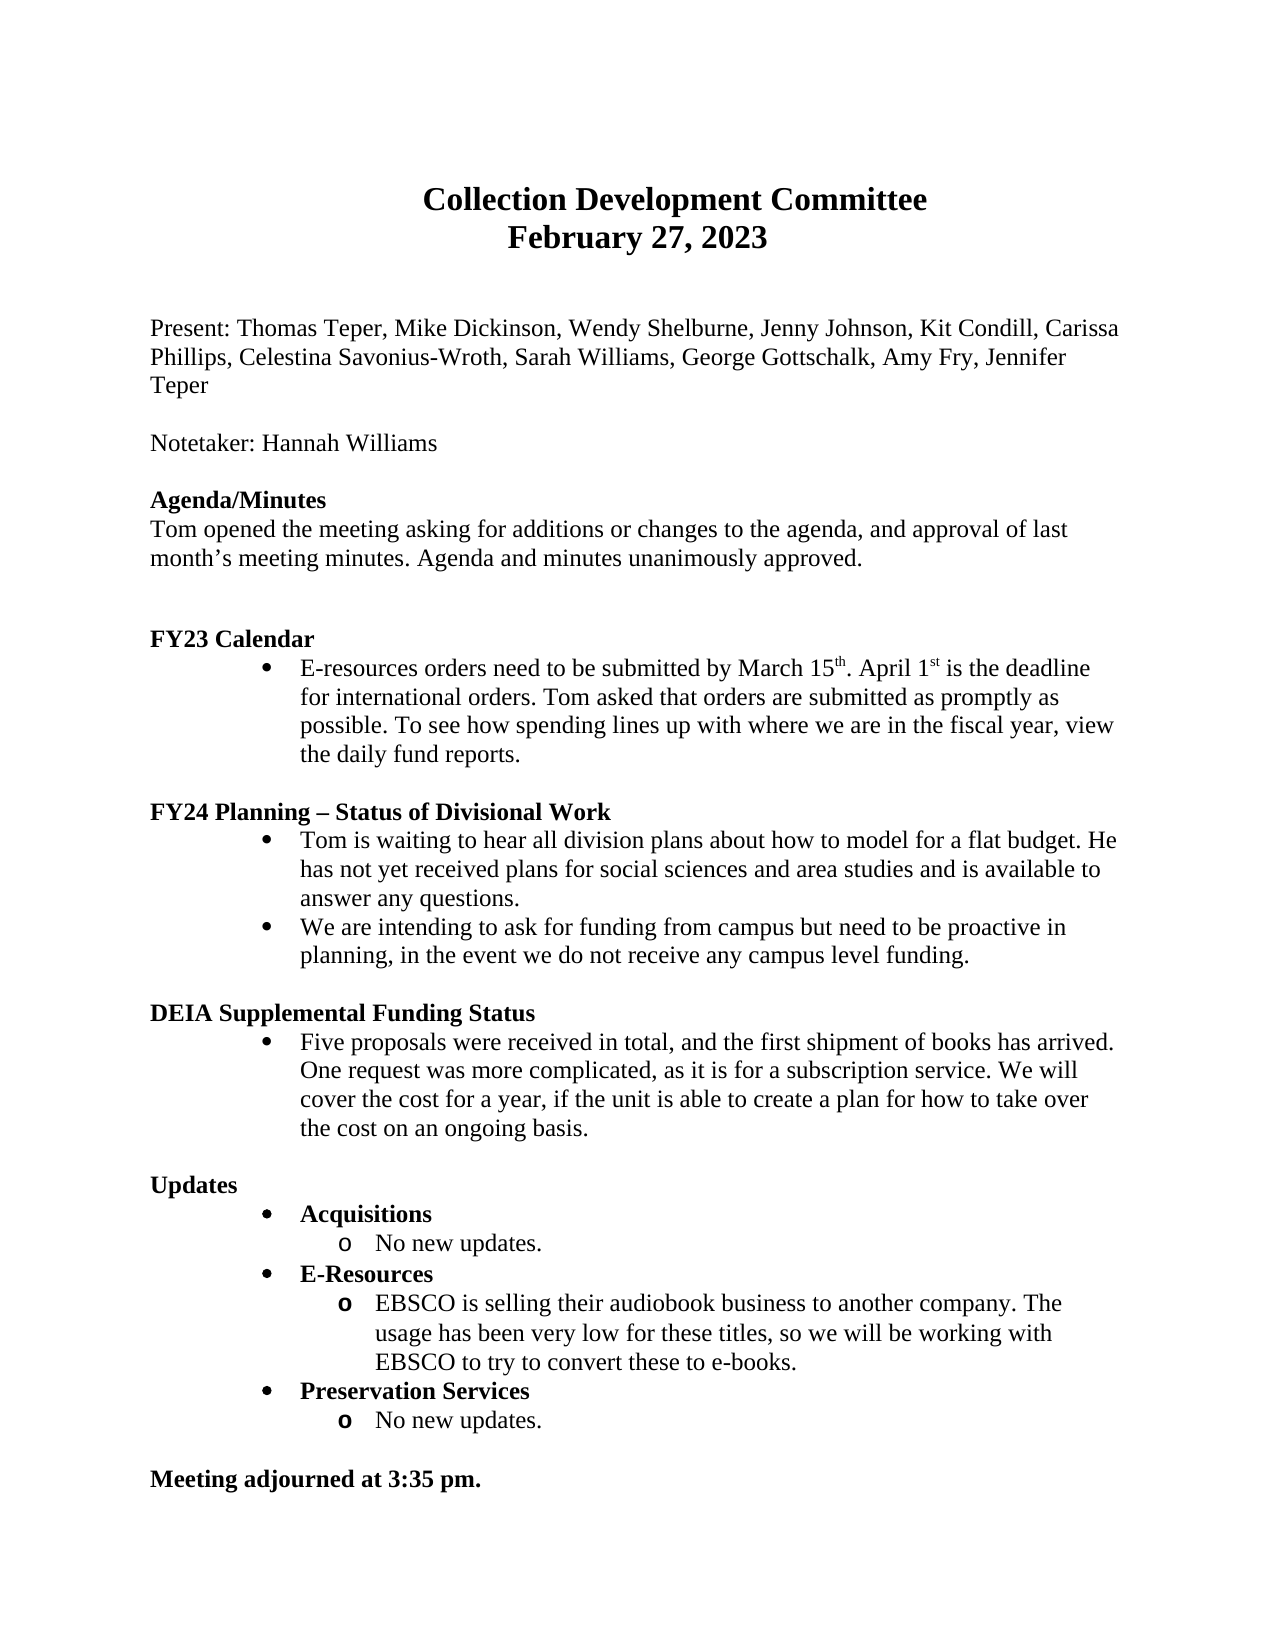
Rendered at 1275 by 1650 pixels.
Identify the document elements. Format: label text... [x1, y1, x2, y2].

text Collection Development Committee [150, 179, 1125, 217]
text Tom opened the meeting asking for additions or changes to the agenda, and approval of last month’s meeting minutes. Agenda and minutes unanimously approved. [150, 514, 1125, 572]
text FY24 Planning – Status of Divisional Work [150, 797, 1125, 826]
list Preservation Services [262, 1376, 1125, 1405]
text Agenda/Minutes [150, 485, 1125, 514]
list Acquisitions [262, 1199, 1125, 1228]
list E-Resources [262, 1259, 1125, 1288]
text DEIA Supplemental Funding Status [150, 998, 1125, 1027]
text February 27, 2023 [150, 217, 1125, 255]
text Meeting adjourned at 3:35 pm. [150, 1464, 1125, 1493]
list Tom is waiting to hear all division plans about how to model for a flat budget. He has not yet received plans for social sciences and area studies and is available to answer any questions. [262, 826, 1125, 912]
list No new updates. [337, 1228, 1125, 1259]
list Five proposals were received in total, and the first shipment of books has arrived. One request was more complicated, as it is for a subscription service. We will cover the cost for a year, if the unit is able to create a plan for how to take over the cost on an ongoing basis. [262, 1027, 1125, 1142]
list EBSCO is selling their audiobook business to another company. The usage has been very low for these titles, so we will be working with EBSCO to try to convert these to e-books. [337, 1288, 1125, 1376]
text Present: Thomas Teper, Mike Dickinson, Wendy Shelburne, Jenny Johnson, Kit Condill, Carissa Phillips, Celestina Savonius-Wroth, Sarah Williams, George Gottschalk, Amy Fry, Jennifer Teper [150, 313, 1125, 399]
list We are intending to ask for funding from campus but need to be proactive in planning, in the event we do not receive any campus level funding. [262, 912, 1125, 969]
text Notetaker: Hannah Williams [150, 428, 1125, 457]
text Updates [150, 1171, 1125, 1199]
list E-resources orders need to be submitted by March 15th. April 1st is the deadline for international orders. Tom asked that orders are submitted as promptly as possible. To see how spending lines up with where we are in the fiscal year, view the daily fund reports. [262, 653, 1125, 768]
text FY23 Calendar [150, 624, 1125, 653]
list No new updates. [337, 1405, 1125, 1436]
